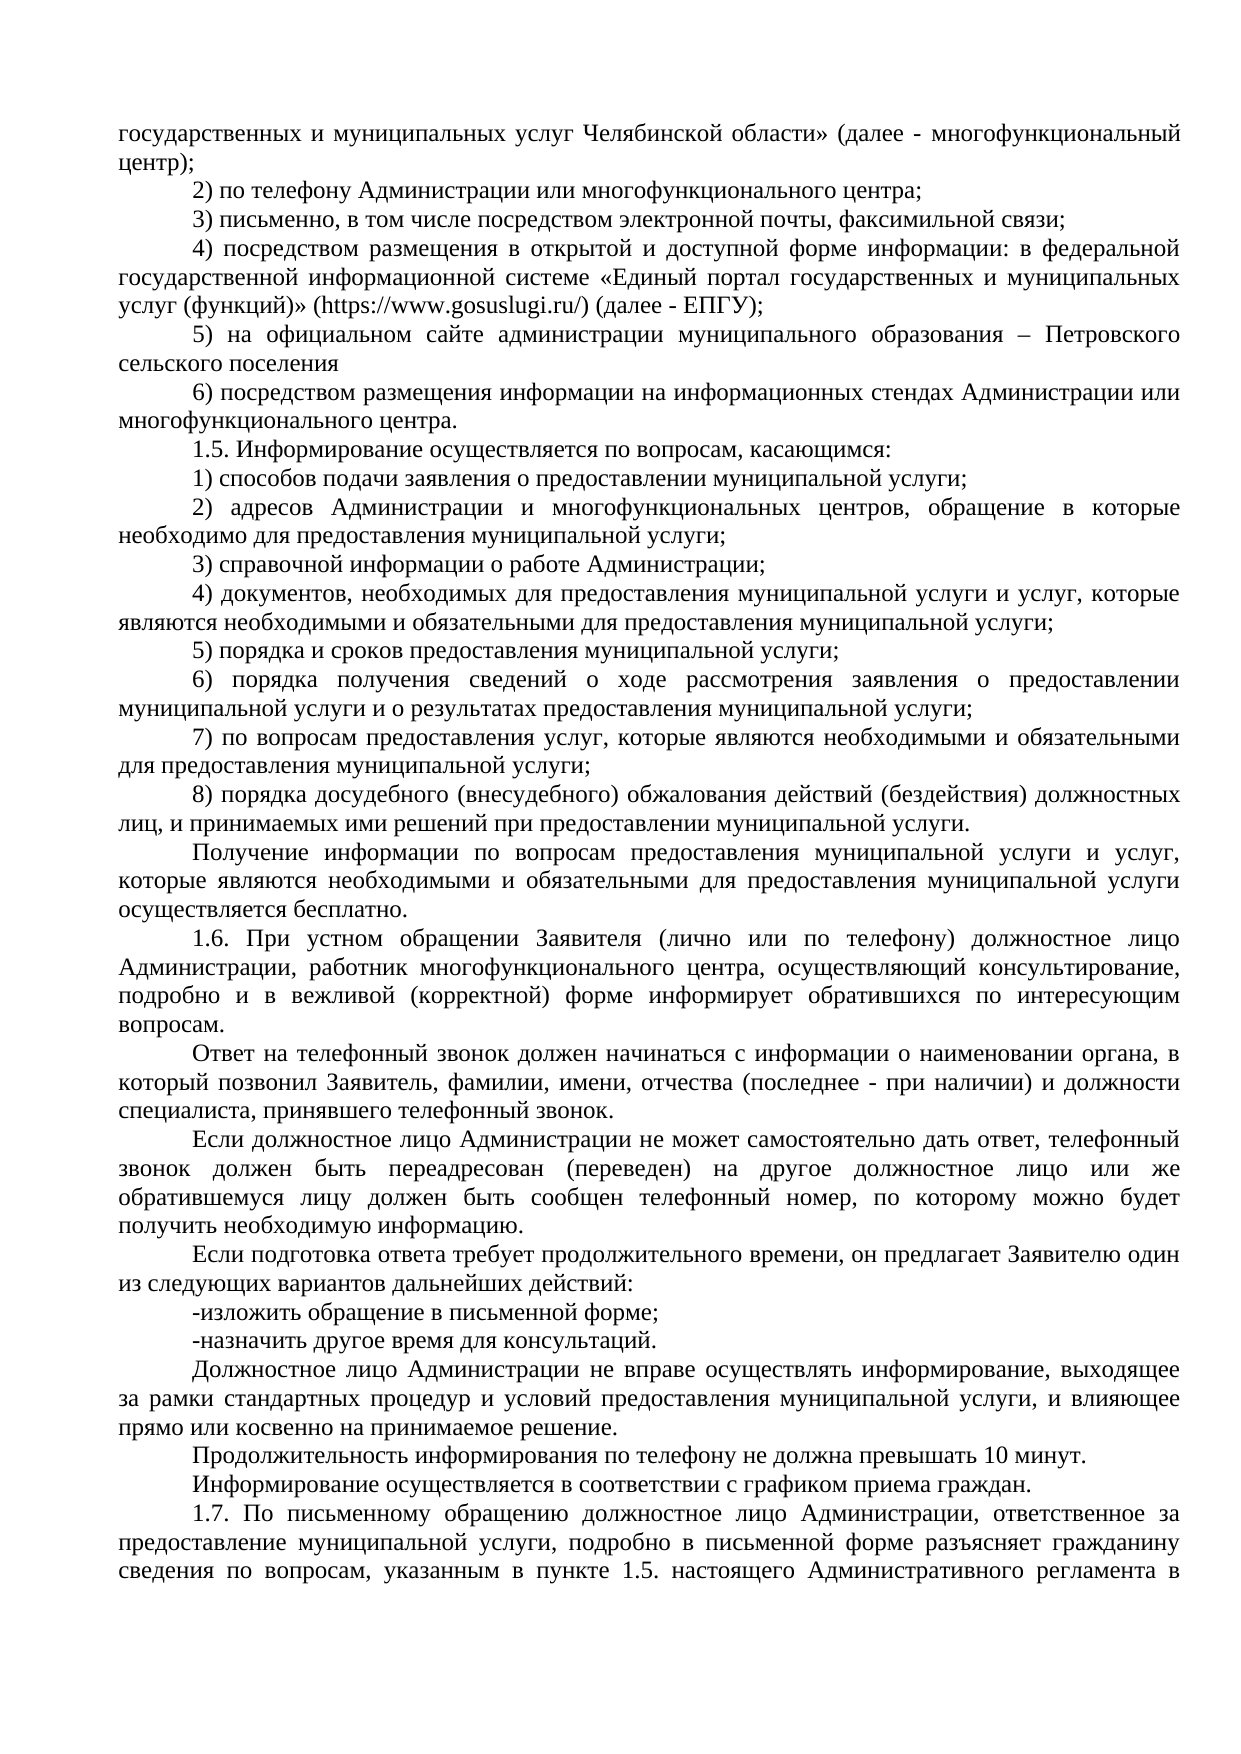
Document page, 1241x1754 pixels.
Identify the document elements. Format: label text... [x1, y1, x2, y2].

text 1) способов подачи заявления о предоставлении муниципальной услуги; [118, 463, 1181, 492]
text 1.5. Информирование осуществляется по вопросам, касающимся: [118, 434, 1181, 463]
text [118, 1498, 1181, 1584]
text 4) посредством размещения в открытой и доступной форме информации: в федеральной государственной информационной системе «Единый портал государственных и муниципальных услуг (функций)» (https://www.gosuslugi.ru/) (далее - ЕПГУ); [118, 233, 1181, 319]
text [118, 118, 1181, 176]
text 6) порядка получения сведений о ходе рассмотрения заявления о предоставлении муниципальной услуги и о результатах предоставления муниципальной услуги; [118, 664, 1181, 722]
text Ответ на телефонный звонок должен начинаться с информации о наименовании органа, в который позвонил Заявитель, фамилии, имени, отчества (последнее - при наличии) и должности специалиста, принявшего телефонный звонок. [118, 1038, 1181, 1124]
text 2) адресов Администрации и многофункциональных центров, обращение в которые необходимо для предоставления муниципальной услуги; [118, 492, 1181, 549]
text 6) посредством размещения информации на информационных стендах Администрации или многофункционального центра. [118, 377, 1181, 434]
text 3) письменно, в том числе посредством электронной почты, факсимильной связи; [118, 204, 1181, 233]
text -изложить обращение в письменной форме; [118, 1297, 1181, 1326]
text 2) по телефону Администрации или многофункционального центра; [118, 176, 1181, 204]
text Если должностное лицо Администрации не может самостоятельно дать ответ, телефонный звонок должен быть переадресован (переведен) на другое должностное лицо или же обратившемуся лицу должен быть сообщен телефонный номер, по которому можно будет получить необходимую информацию. [118, 1124, 1181, 1239]
text Должностное лицо Администрации не вправе осуществлять информирование, выходящее за рамки стандартных процедур и условий предоставления муниципальной услуги, и влияющее прямо или косвенно на принимаемое решение. [118, 1354, 1181, 1441]
text 3) справочной информации о работе Администрации; [118, 549, 1181, 578]
text 5) порядка и сроков предоставления муниципальной услуги; [118, 636, 1181, 664]
text -назначить другое время для консультаций. [118, 1326, 1181, 1354]
text Информирование осуществляется в соответствии с графиком приема граждан. [118, 1469, 1181, 1498]
text 7) по вопросам предоставления услуг, которые являются необходимыми и обязательными для предоставления муниципальной услуги; [118, 722, 1181, 779]
text Если подготовка ответа требует продолжительного времени, он предлагает Заявителю один из следующих вариантов дальнейших действий: [118, 1239, 1181, 1297]
text 4) документов, необходимых для предоставления муниципальной услуги и услуг, которые являются необходимыми и обязательными для предоставления муниципальной услуги; [118, 578, 1181, 636]
text 8) порядка досудебного (внесудебного) обжалования действий (бездействия) должностных лиц, и принимаемых ими решений при предоставлении муниципальной услуги. [118, 779, 1181, 837]
text Продолжительность информирования по телефону не должна превышать 10 минут. [118, 1441, 1181, 1469]
text 5) на официальном сайте администрации муниципального образования – Петровского сельского поселения [118, 319, 1181, 377]
text 1.6. При устном обращении Заявителя (лично или по телефону) должностное лицо Администрации, работник многофункционального центра, осуществляющий консультирование, подробно и в вежливой (корректной) форме информирует обратившихся по интересующим вопросам. [118, 923, 1181, 1038]
text Получение информации по вопросам предоставления муниципальной услуги и услуг, которые являются необходимыми и обязательными для предоставления муниципальной услуги осуществляется бесплатно. [118, 837, 1181, 923]
